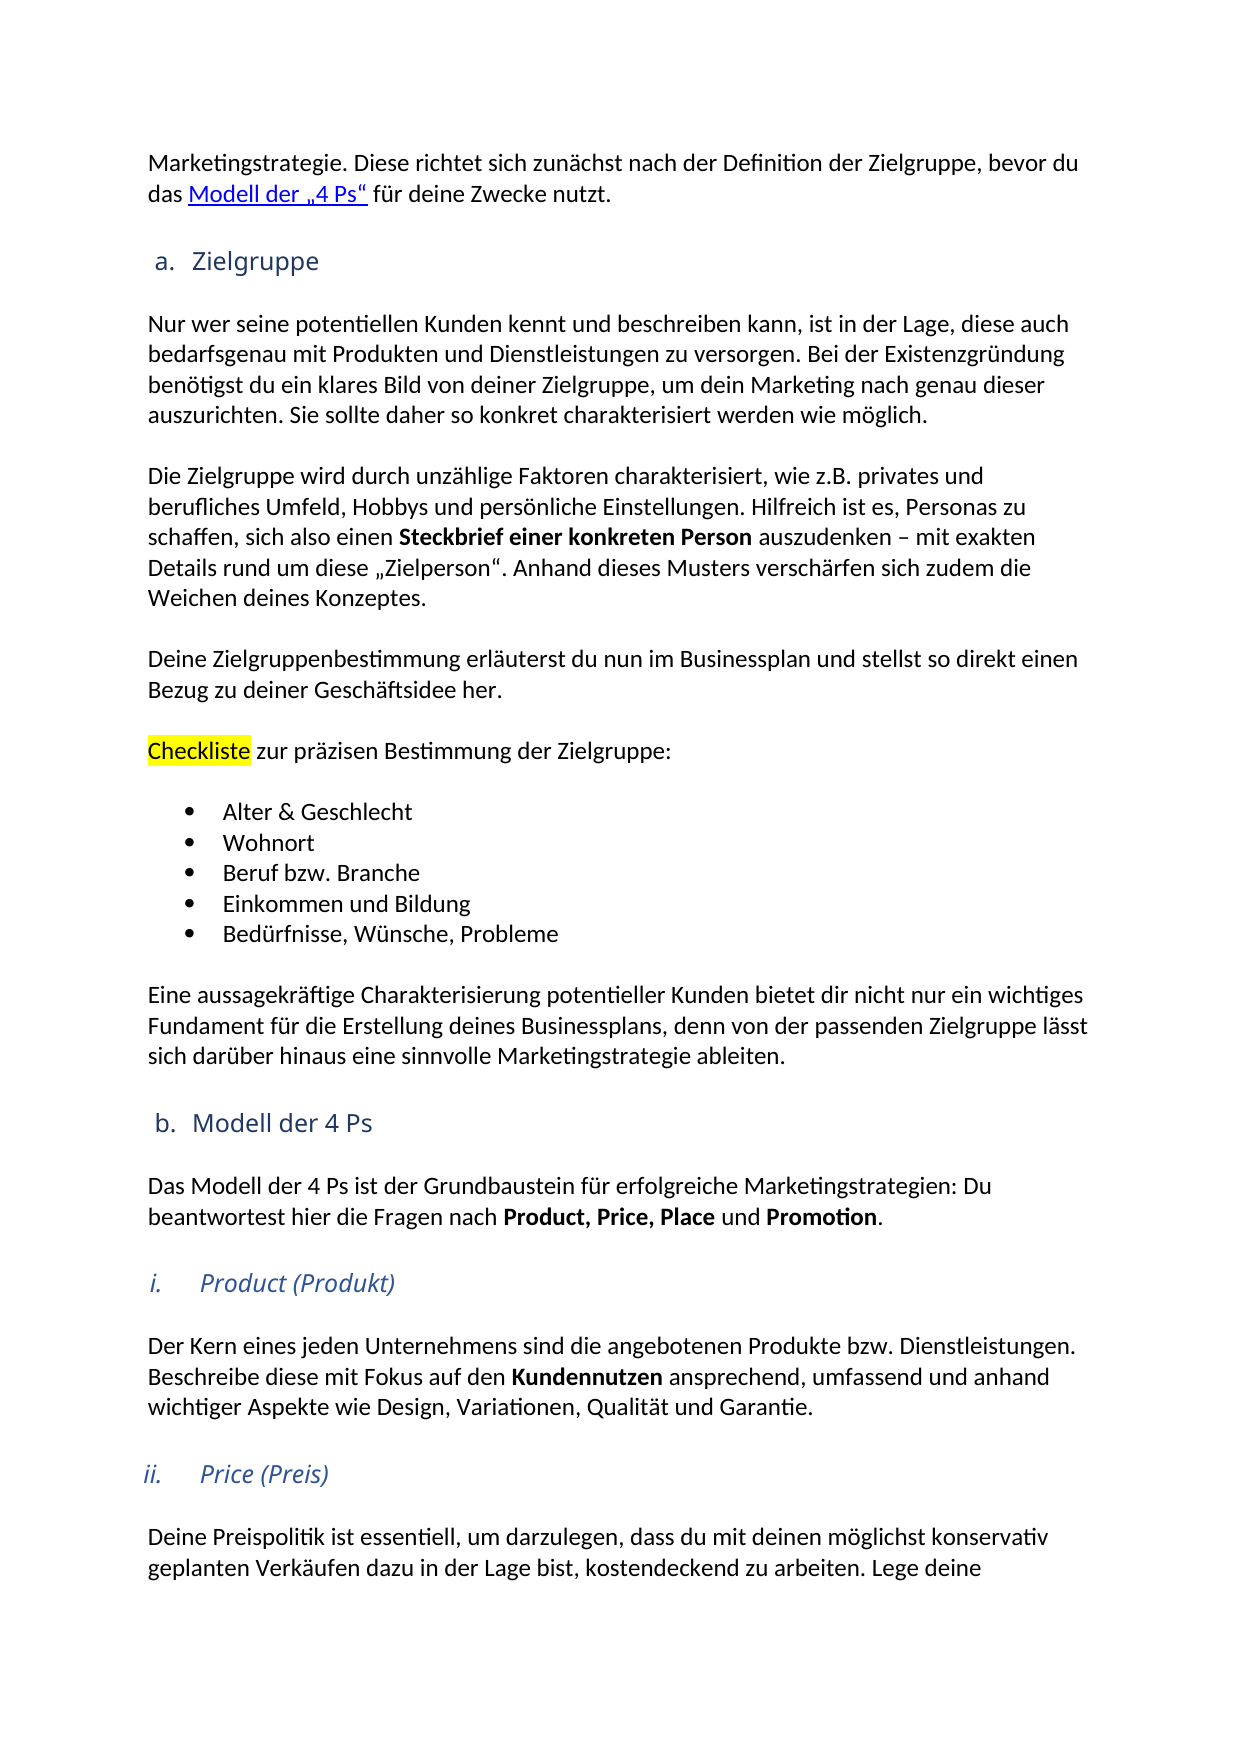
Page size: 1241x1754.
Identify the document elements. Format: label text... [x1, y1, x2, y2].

text Eine aussagekräftige Charakterisierung potentieller Kunden bietet dir nicht nur ein wichtiges Fundament für die Erstellung deines Businessplans, denn von der passenden Zielgruppe lässt sich darüber hinaus eine sinnvolle Marketingstrategie ableiten. [148, 979, 1093, 1071]
subtitle Zielgruppe [154, 243, 1093, 277]
subtitle Price (Preis) [162, 1457, 1093, 1491]
subtitle Product (Produkt) [162, 1266, 1093, 1300]
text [148, 1521, 1093, 1582]
subtitle Modell der 4 Ps [154, 1106, 1093, 1140]
text Die Zielgruppe wird durch unzählige Faktoren charakterisiert, wie z.B. privates und berufliches Umfeld, Hobbys und persönliche Einstellungen. Hilfreich ist es, Personas zu schaffen, sich also einen Steckbrief einer konkreten Person auszudenken – mit exakten Details rund um diese „Zielperson“. Anhand dieses Musters verschärfen sich zudem die Weichen deines Konzeptes. [148, 461, 1093, 613]
list Einkommen und Bildung [185, 888, 1093, 918]
list Bedürfnisse, Wünsche, Probleme [185, 918, 1093, 949]
text Checkliste zur präzisen Bestimmung der Zielgruppe: [251, 735, 1093, 766]
text Der Kern eines jeden Unternehmens sind die angebotenen Produkte bzw. Dienstleistungen. Beschreibe diese mit Fokus auf den Kundennutzen ansprechend, umfassend und anhand wichtiger Aspekte wie Design, Variationen, Qualität und Garantie. [148, 1331, 1093, 1422]
text Deine Zielgruppenbestimmung erläuterst du nun im Businessplan und stellst so direkt einen Bezug zu deiner Geschäftsidee her. [148, 644, 1093, 705]
list Beruf bzw. Branche [185, 857, 1093, 888]
list Wohnort [185, 827, 1093, 857]
list Alter & Geschlecht [185, 796, 1093, 827]
text Das Modell der 4 Ps ist der Grundbaustein für erfolgreiche Marketingstrategien: Du beantwortest hier die Fragen nach Product, Price, Place und Promotion. [148, 1170, 1093, 1231]
text Nur wer seine potentiellen Kunden kennt und beschreiben kann, ist in der Lage, diese auch bedarfsgenau mit Produkten und Dienstleistungen zu versorgen. Bei der Existenzgründung benötigst du ein klares Bild von deiner Zielgruppe, um dein Marketing nach genau dieser auszurichten. Sie sollte daher so konkret charakterisiert werden wie möglich. [148, 308, 1093, 430]
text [148, 148, 1093, 209]
